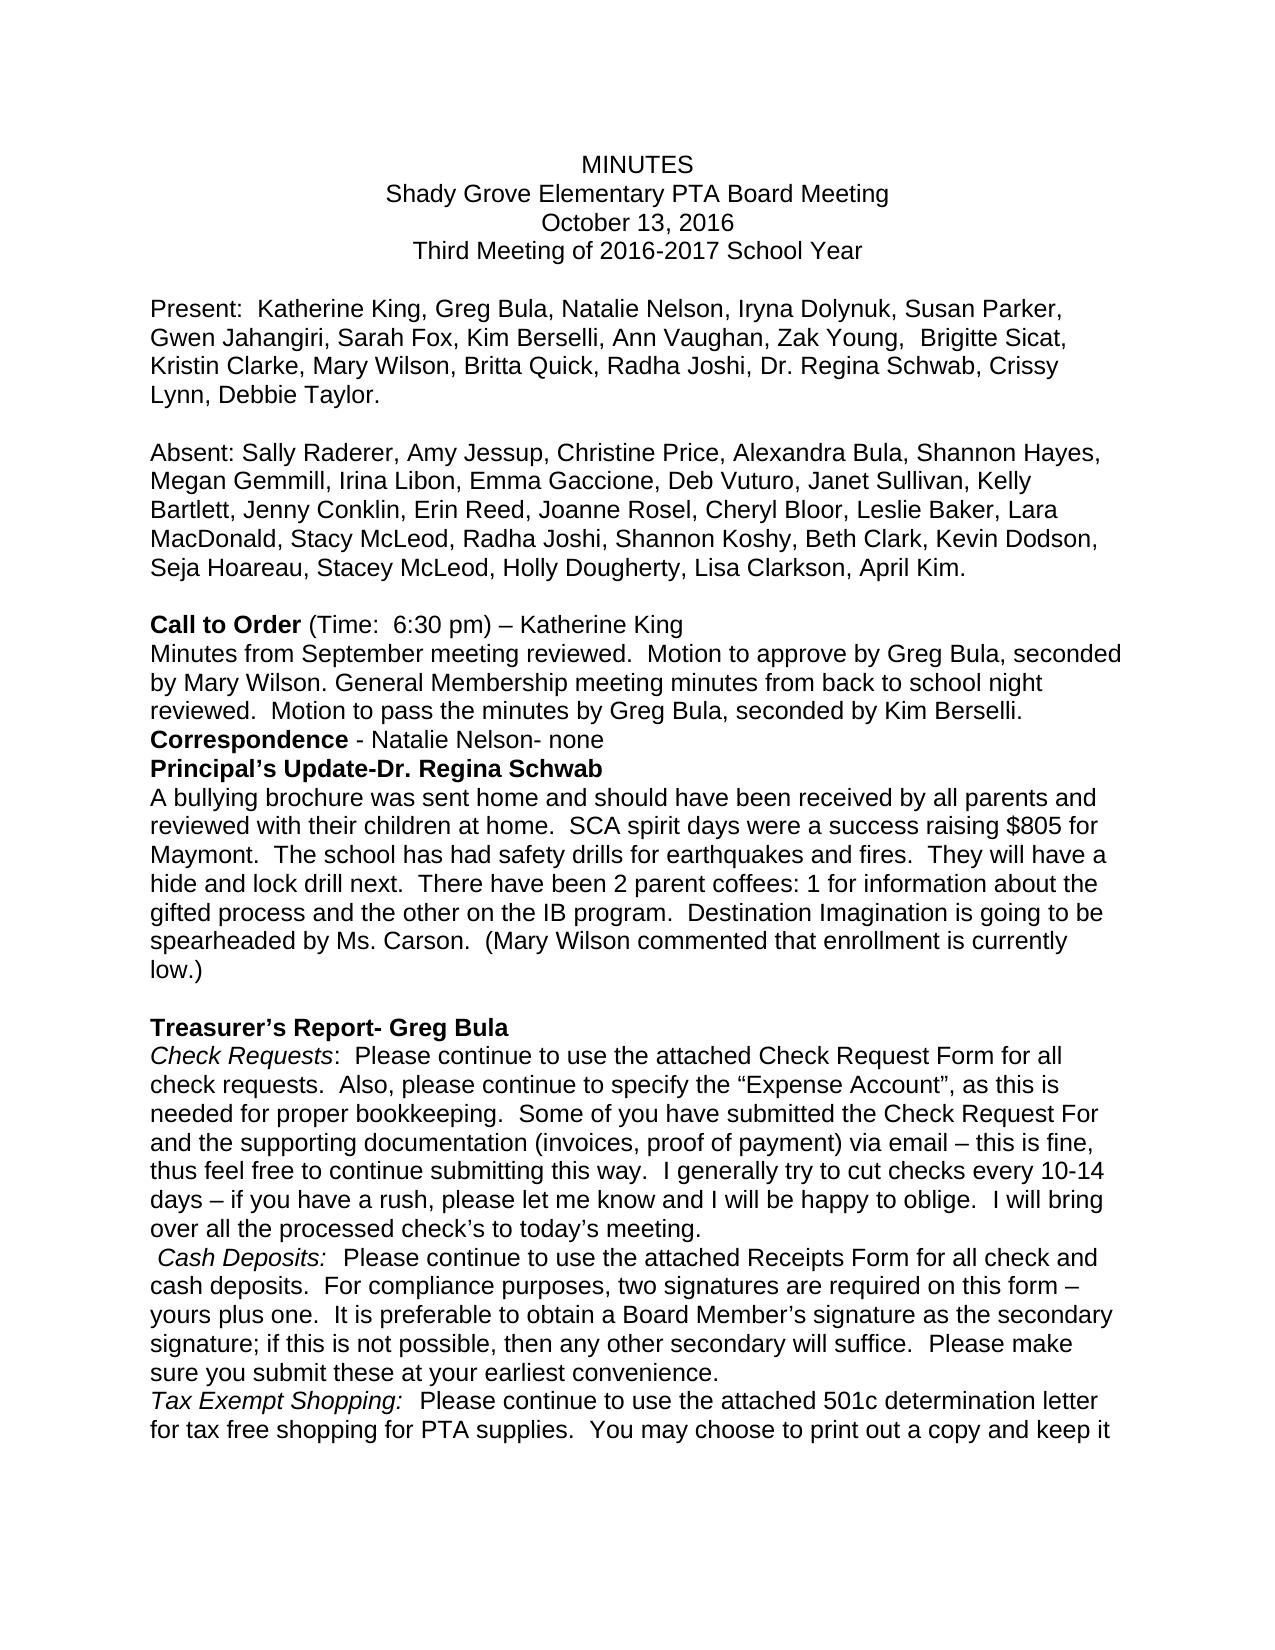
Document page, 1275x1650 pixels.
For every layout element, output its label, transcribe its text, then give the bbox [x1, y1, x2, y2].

text Absent: Sally Raderer, Amy Jessup, Christine Price, Alexandra Bula, Shannon Hayes, Megan Gemmill, Irina Libon, Emma Gaccione, Deb Vuturo, Janet Sullivan, Kelly Bartlett, Jenny Conklin, Erin Reed, Joanne Rosel, Cheryl Bloor, Leslie Baker, Lara MacDonald, Stacy McLeod, Radha Joshi, Shannon Koshy, Beth Clark, Kevin Dodson, Seja Hoareau, Stacey McLeod, Holly Dougherty, Lisa Clarkson, April Kim. [150, 437, 1125, 581]
text Cash Deposits: Please continue to use the attached Receipts Form for all check and cash deposits. For compliance purposes, two signatures are required on this form – yours plus one. It is preferable to obtain a Board Member’s signature as the secondary signature; if this is not possible, then any other secondary will suffice. Please make sure you submit these at your earliest convenience. [150, 1242, 1125, 1386]
text Minutes from September meeting reviewed. Motion to approve by Greg Bula, seconded by Mary Wilson. General Membership meeting minutes from back to school night reviewed. Motion to pass the minutes by Greg Bula, seconded by Kim Berselli. [150, 639, 1125, 725]
text October 13, 2016 [150, 207, 1125, 236]
text MINUTES [150, 150, 1125, 179]
text Present: Katherine King, Greg Bula, Natalie Nelson, Iryna Dolynuk, Susan Parker, Gwen Jahangiri, Sarah Fox, Kim Berselli, Ann Vaughan, Zak Young, Brigitte Sicat, Kristin Clarke, Mary Wilson, Britta Quick, Radha Joshi, Dr. Regina Schwab, Crissy Lynn, Debbie Taylor. [150, 294, 1125, 409]
text Call to Order (Time: 6:30 pm) – Katherine King [150, 610, 1125, 639]
text Treasurer’s Report- Greg Bula [150, 1012, 1125, 1041]
text Third Meeting of 2016-2017 School Year [150, 236, 1125, 265]
text Principal’s Update-Dr. Regina Schwab [150, 754, 1125, 782]
text Shady Grove Elementary PTA Board Meeting [150, 179, 1125, 207]
text Check Requests: Please continue to use the attached Check Request Form for all check requests. Also, please continue to specify the “Expense Account”, as this is needed for proper bookkeeping. Some of you have submitted the Check Request For and the supporting documentation (invoices, proof of payment) via email – this is fine, thus feel free to continue submitting this way. I generally try to cut checks every 10-14 days – if you have a rush, please let me know and I will be happy to oblige. I will bring over all the processed check’s to today’s meeting. [150, 1041, 1125, 1242]
text Correspondence - Natalie Nelson- none [150, 725, 1125, 754]
text A bullying brochure was sent home and should have been received by all parents and reviewed with their children at home. SCA spirit days were a success raising $805 for Maymont. The school has had safety drills for earthquakes and fires. They will have a hide and lock drill next. There have been 2 parent coffees: 1 for information about the gifted process and the other on the IB program. Destination Imagination is going to be spearheaded by Ms. Carson. (Mary Wilson commented that enrollment is currently low.) [150, 782, 1125, 984]
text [150, 1386, 1125, 1444]
